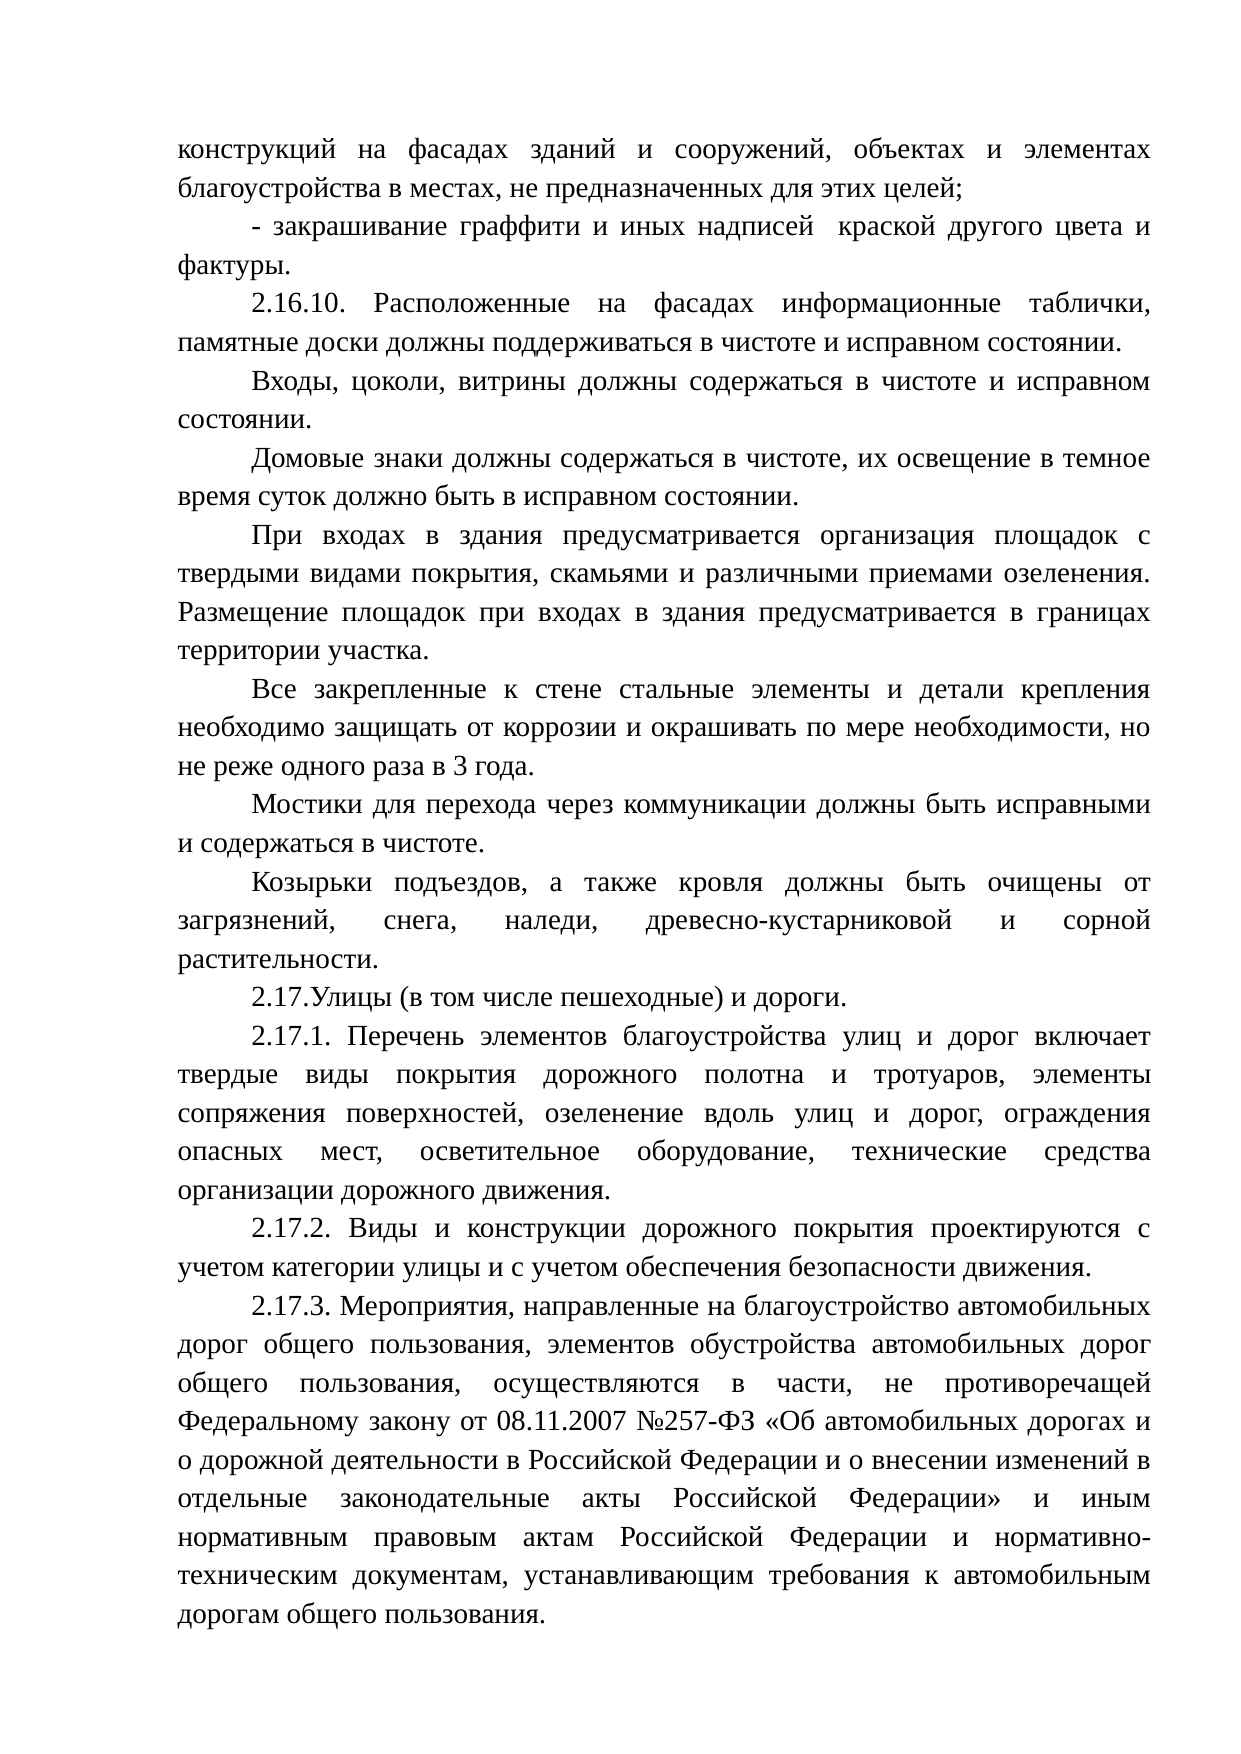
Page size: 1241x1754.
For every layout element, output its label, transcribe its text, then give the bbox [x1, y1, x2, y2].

text Все закрепленные к стене стальные элементы и детали крепления необходимо защищать от коррозии и окрашивать по мере необходимости, но не реже одного раза в 3 года. [177, 671, 1152, 782]
text Входы, цоколи, витрины должны содержаться в чистоте и исправном состоянии. [177, 363, 1152, 435]
text 2.17.Улицы (в том числе пешеходные) и дороги. [177, 979, 1152, 1013]
text Козырьки подъездов, а также кровля должны быть очищены от загрязнений, снега, наледи, древесно-кустарниковой и сорной растительности. [177, 864, 1152, 974]
text 2.17.2. Виды и конструкции дорожного покрытия проектируются с учетом категории улицы и с учетом обеспечения безопасности движения. [177, 1211, 1152, 1283]
text 2.17.3. Мероприятия, направленные на благоустройство автомобильных дорог общего пользования, элементов обустройства автомобильных дорог общего пользования, осуществляются в части, не противоречащей Федеральному закону от 08.11.2007 №257-ФЗ «Об автомобильных дорогах и о дорожной деятельности в Российской Федерации и о внесении изменений в отдельные законодательные акты Российской Федерации» и иным нормативным правовым актам Российской Федерации и нормативно-техническим документам, устанавливающим требования к автомобильным дорогам общего пользования. [177, 1288, 1152, 1629]
text 2.16.10. Расположенные на фасадах информационные таблички, памятные доски должны поддерживаться в чистоте и исправном состоянии. [177, 286, 1152, 358]
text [177, 131, 1152, 203]
text - закрашивание граффити и иных надписей краской другого цвета и фактуры. [177, 208, 1152, 281]
text Мостики для перехода через коммуникации должны быть исправными и содержаться в чистоте. [177, 787, 1152, 859]
text 2.17.1. Перечень элементов благоустройства улиц и дорог включает твердые виды покрытия дорожного полотна и тротуаров, элементы сопряжения поверхностей, озеленение вдоль улиц и дорог, ограждения опасных мест, осветительное оборудование, технические средства организации дорожного движения. [177, 1018, 1152, 1206]
text Домовые знаки должны содержаться в чистоте, их освещение в темное время суток должно быть в исправном состоянии. [177, 440, 1152, 512]
text При входах в здания предусматривается организация площадок с твердыми видами покрытия, скамьями и различными приемами озеленения. Размещение площадок при входах в здания предусматривается в границах территории участка. [177, 517, 1152, 666]
